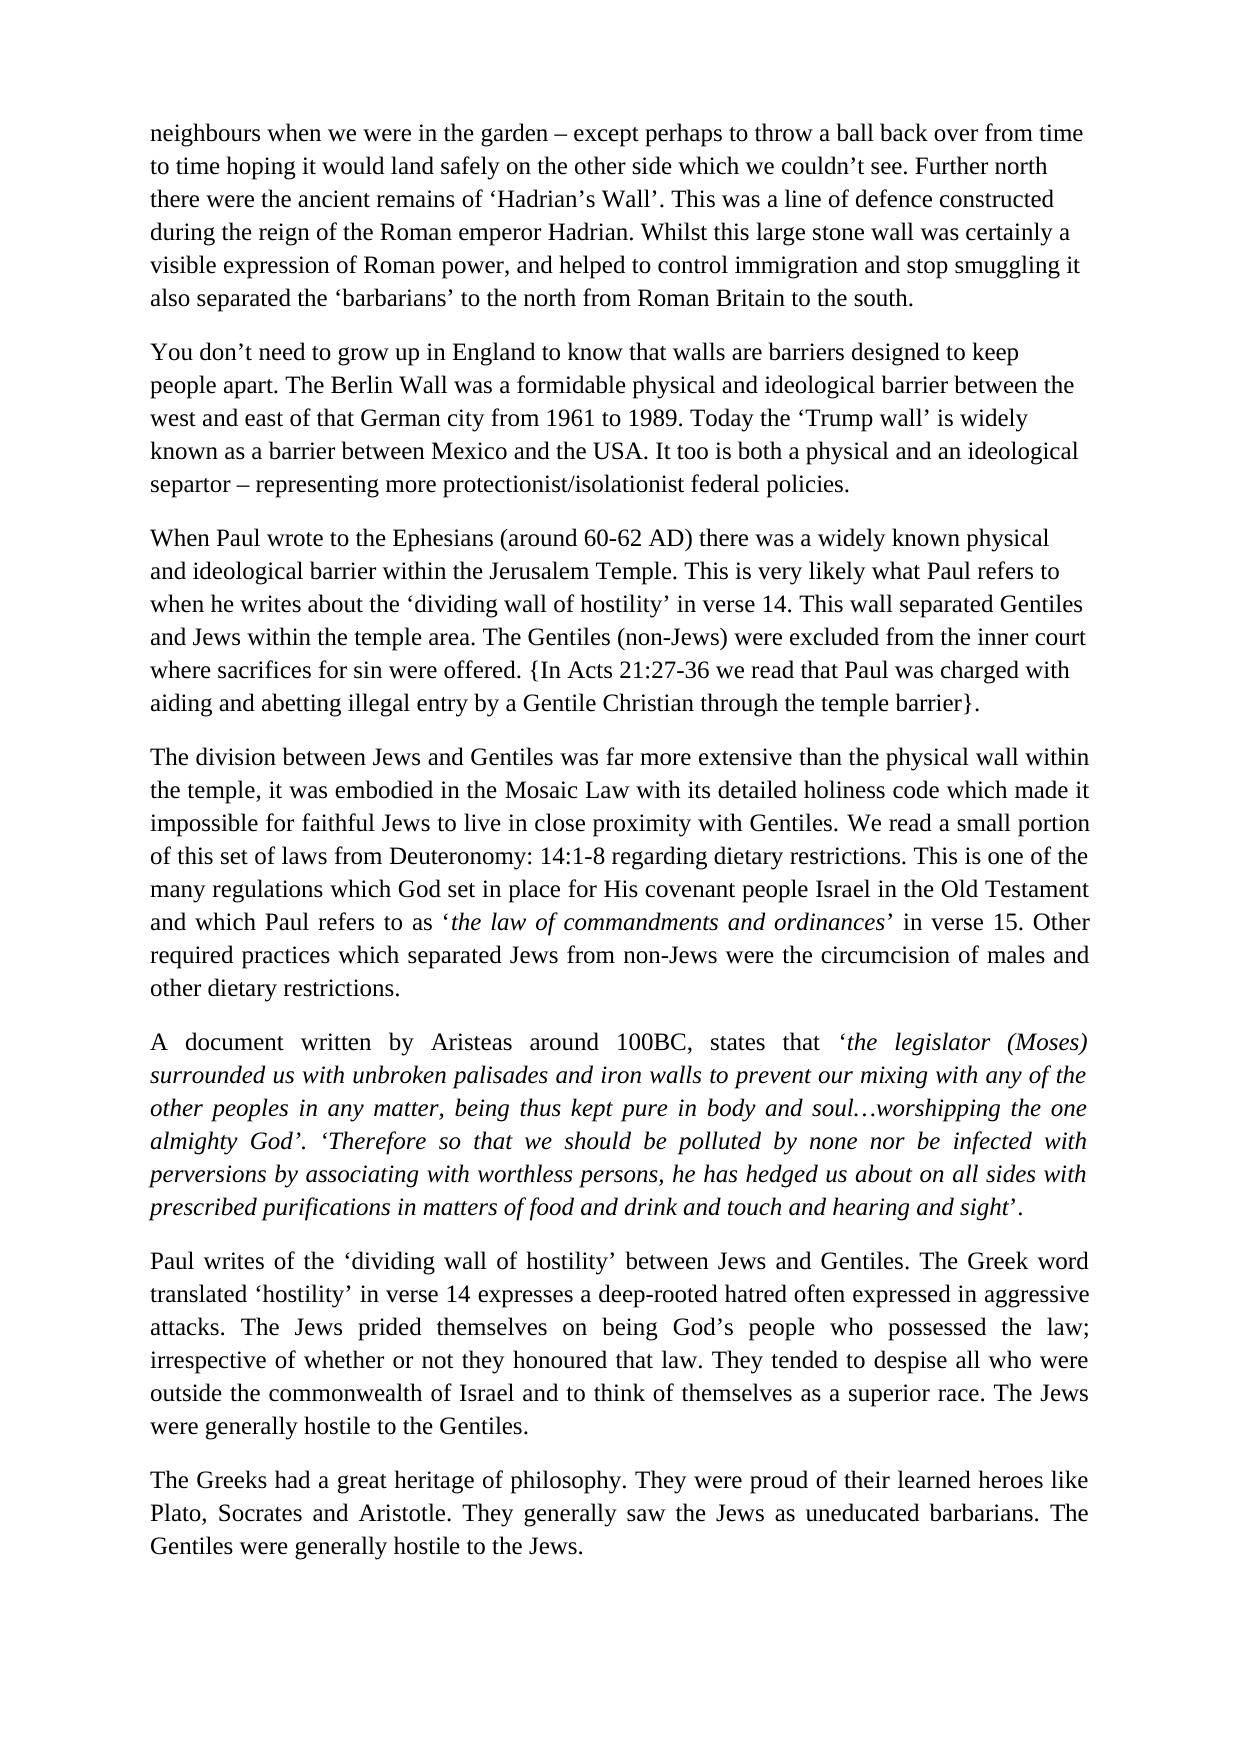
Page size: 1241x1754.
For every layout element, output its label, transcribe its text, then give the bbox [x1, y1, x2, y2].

text The division between Jews and Gentiles was far more extensive than the physical wall within the temple, it was embodied in the Mosaic Law with its detailed holiness code which made it impossible for faithful Jews to live in close proximity with Gentiles. We read a small portion of this set of laws from Deuteronomy: 14:1-8 regarding dietary restrictions. This is one of the many regulations which God set in place for His covenant people Israel in the Old Testament and which Paul refers to as ‘the law of commandments and ordinances’ in verse 15. Other required practices which separated Jews from non-Jews were the circumcision of males and other dietary restrictions. [150, 742, 1090, 1002]
text Paul writes of the ‘dividing wall of hostility’ between Jews and Gentiles. The Greek word translated ‘hostility’ in verse 14 expresses a deep-rooted hatred often expressed in aggressive attacks. The Jews prided themselves on being God’s people who possessed the law; irrespective of whether or not they honoured that law. They tended to despise all who were outside the commonwealth of Israel and to think of themselves as a superior race. The Jews were generally hostile to the Gentiles. [150, 1246, 1090, 1440]
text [150, 118, 1090, 312]
text The Greeks had a great heritage of philosophy. They were proud of their learned heroes like Plato, Socrates and Aristotle. They generally saw the Jews as uneducated barbarians. The Gentiles were generally hostile to the Jews. [150, 1465, 1090, 1560]
text You don’t need to grow up in England to know that walls are barriers designed to keep people apart. The Berlin Wall was a formidable physical and ideological barrier between the west and east of that German city from 1961 to 1989. Today the ‘Trump wall’ is widely known as a barrier between Mexico and the USA. It too is both a physical and an ideological separtor – representing more protectionist/isolationist federal policies. [150, 337, 1090, 498]
text A document written by Aristeas around 100BC, states that ‘the legislator (Moses) surrounded us with unbroken palisades and iron walls to prevent our mixing with any of the other peoples in any matter, being thus kept pure in body and soul…worshipping the one almighty God’. ‘Therefore so that we should be polluted by none nor be infected with perversions by associating with worthless persons, he has hedged us about on all sides with prescribed purifications in matters of food and drink and touch and hearing and sight’. [150, 1027, 1090, 1221]
text When Paul wrote to the Ephesians (around 60-62 AD) there was a widely known physical and ideological barrier within the Jerusalem Temple. This is very likely what Paul refers to when he writes about the ‘dividing wall of hostility’ in verse 14. This wall separated Gentiles and Jews within the temple area. The Gentiles (non-Jews) were excluded from the inner court where sacrifices for sin were offered. {In Acts 21:27-36 we read that Paul was charged with aiding and abetting illegal entry by a Gentile Christian through the temple barrier}. [150, 523, 1090, 717]
